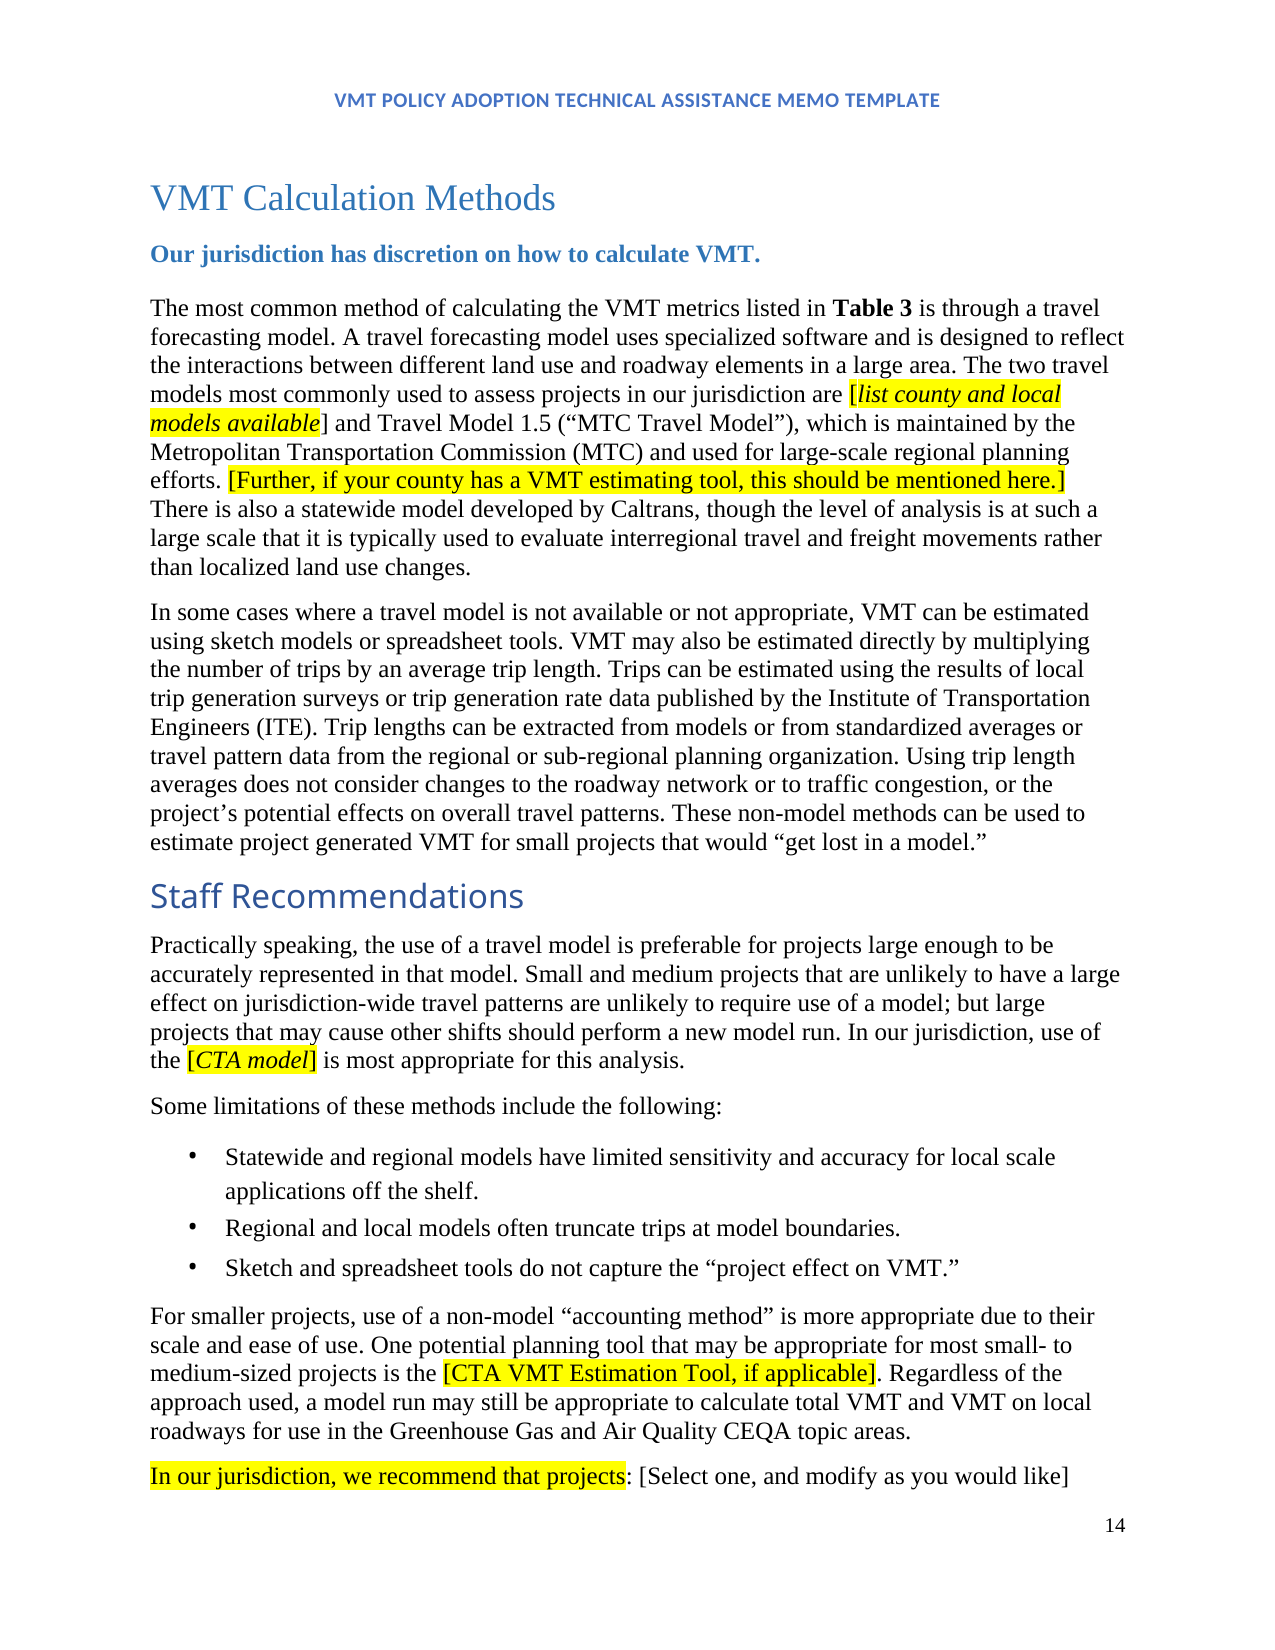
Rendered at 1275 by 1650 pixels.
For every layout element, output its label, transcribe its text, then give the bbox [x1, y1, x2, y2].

text Practically speaking, the use of a travel model is preferable for projects large enough to be accurately represented in that model. Small and medium projects that are unlikely to have a large effect on jurisdiction-wide travel patterns are unlikely to require use of a model; but large projects that may cause other shifts should perform a new model run. In our jurisdiction, use of the [CTA model] is most appropriate for this analysis. [150, 930, 1125, 1074]
list Regional and local models often truncate trips at model boundaries. [187, 1207, 1125, 1244]
text The most common method of calculating the VMT metrics listed in Table 3 is through a travel forecasting model. A travel forecasting model uses specialized software and is designed to reflect the interactions between different land use and roadway elements in a large area. The two travel models most commonly used to assess projects in our jurisdiction are [list county and local models available] and Travel Model 1.5 (“MTC Travel Model”), which is maintained by the Metropolitan Transportation Commission (MTC) and used for large-scale regional planning efforts. [Further, if your county has a VMT estimating tool, this should be mentioned here.] There is also a statewide model developed by Caltrans, though the level of analysis is at such a large scale that it is typically used to evaluate interregional travel and freight movements rather than localized land use changes. [150, 293, 1125, 580]
list Statewide and regional models have limited sensitivity and accuracy for local scale applications off the shelf. [187, 1136, 1125, 1204]
list Sketch and spreadsheet tools do not capture the “project effect on VMT.” [187, 1248, 1125, 1285]
text Some limitations of these methods include the following: [150, 1091, 1125, 1119]
text For smaller projects, use of a non-model “accounting method” is more appropriate due to their scale and ease of use. One potential planning tool that may be appropriate for most small- to medium-sized projects is the [CTA VMT Estimation Tool, if applicable]. Regardless of the approach used, a model run may still be appropriate to calculate total VMT and VMT on local roadways for use in the Greenhouse Gas and Air Quality CEQA topic areas. [150, 1301, 1125, 1445]
text Our jurisdiction has discretion on how to calculate VMT. [150, 239, 1125, 268]
subtitle Staff Recommendations [150, 872, 1125, 918]
subtitle VMT Calculation Methods [150, 175, 1125, 218]
text In some cases where a travel model is not available or not appropriate, VMT can be estimated using sketch models or spreadsheet tools. VMT may also be estimated directly by multiplying the number of trips by an average trip length. Trips can be estimated using the results of local trip generation surveys or trip generation rate data published by the Institute of Transportation Engineers (ITE). Trip lengths can be extracted from models or from standardized averages or travel pattern data from the regional or sub-regional planning organization. Using trip length averages does not consider changes to the roadway network or to traffic congestion, or the project’s potential effects on overall travel patterns. These non-model methods can be used to estimate project generated VMT for small projects that would “get lost in a model.” [150, 597, 1125, 856]
text In our jurisdiction, we recommend that projects: [Select one, and modify as you would like] [626, 1461, 1125, 1490]
